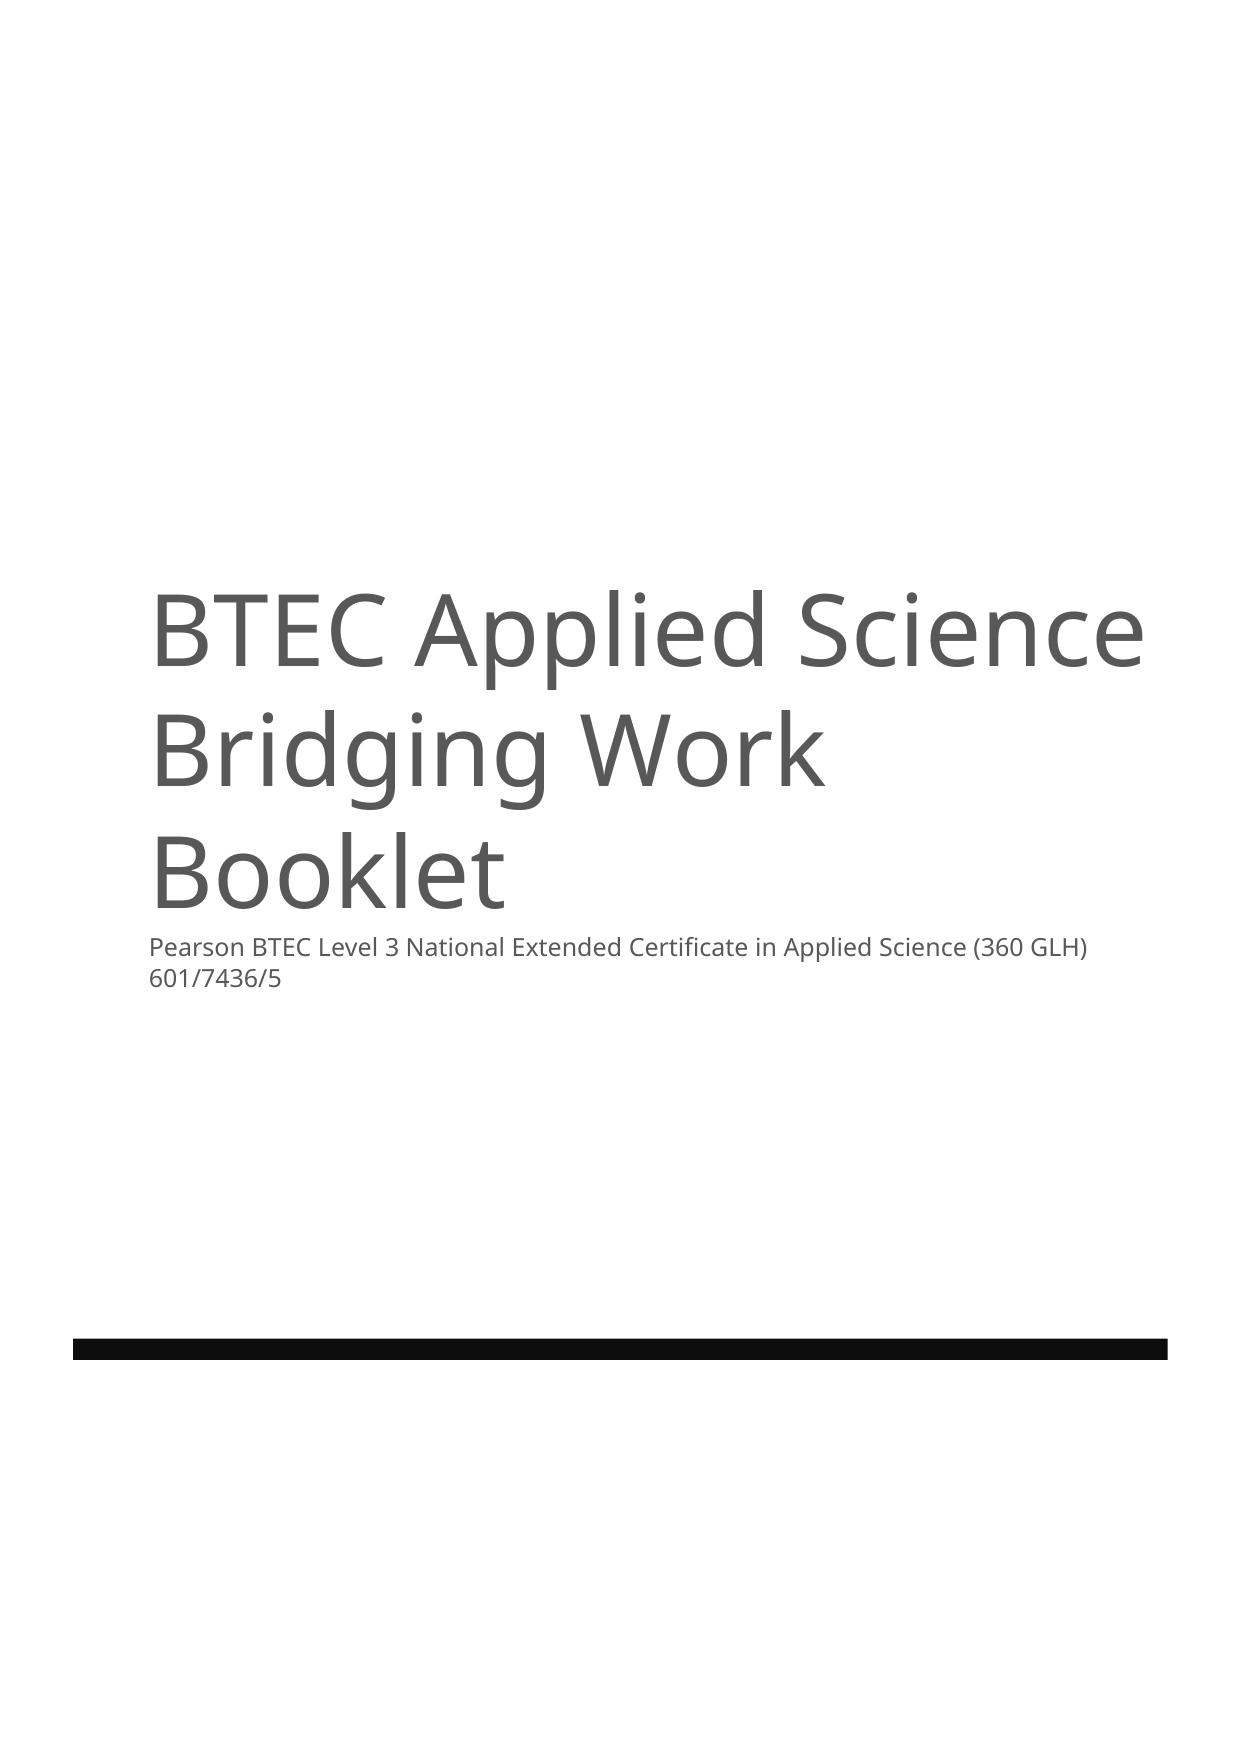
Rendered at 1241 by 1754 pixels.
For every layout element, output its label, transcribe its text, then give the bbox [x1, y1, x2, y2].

title BTEC Applied Science [149, 576, 1182, 689]
text Pearson BTEC Level 3 National Extended Certificate in Applied Science (360 GLH) 601/7436/5 [149, 933, 1182, 993]
title Bridging Work Booklet [149, 689, 1182, 933]
